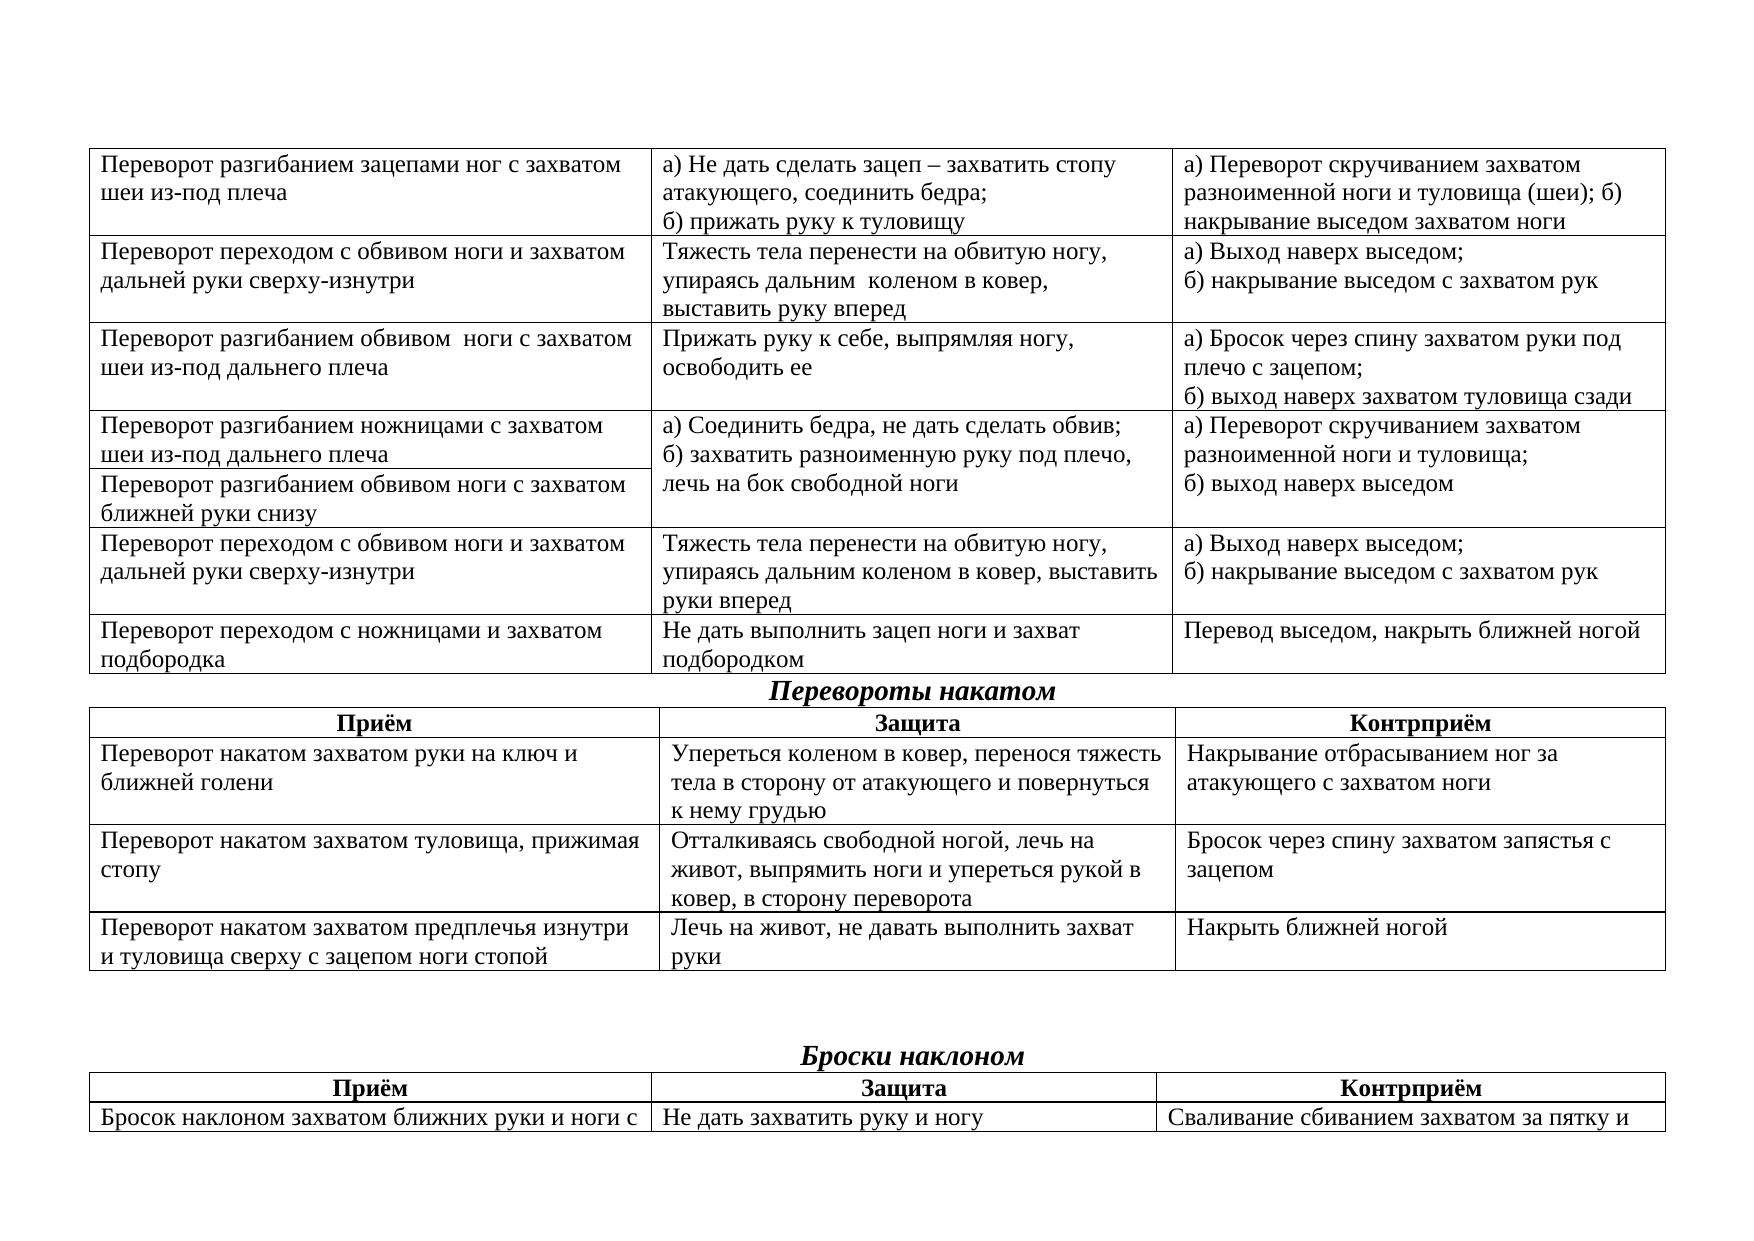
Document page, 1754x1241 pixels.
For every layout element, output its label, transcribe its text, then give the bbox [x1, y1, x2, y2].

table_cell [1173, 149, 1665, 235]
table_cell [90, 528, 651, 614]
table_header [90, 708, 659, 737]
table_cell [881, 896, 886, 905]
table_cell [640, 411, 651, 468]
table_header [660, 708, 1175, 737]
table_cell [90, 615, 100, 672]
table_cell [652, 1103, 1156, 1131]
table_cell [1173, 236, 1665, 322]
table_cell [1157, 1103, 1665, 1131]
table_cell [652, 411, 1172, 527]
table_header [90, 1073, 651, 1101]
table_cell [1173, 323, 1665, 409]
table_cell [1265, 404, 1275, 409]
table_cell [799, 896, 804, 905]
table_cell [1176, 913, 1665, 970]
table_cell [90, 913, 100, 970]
text Броски наклоном [89, 1038, 1665, 1072]
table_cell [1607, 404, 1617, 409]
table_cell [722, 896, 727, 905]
text Перевороты накатом [89, 674, 1665, 707]
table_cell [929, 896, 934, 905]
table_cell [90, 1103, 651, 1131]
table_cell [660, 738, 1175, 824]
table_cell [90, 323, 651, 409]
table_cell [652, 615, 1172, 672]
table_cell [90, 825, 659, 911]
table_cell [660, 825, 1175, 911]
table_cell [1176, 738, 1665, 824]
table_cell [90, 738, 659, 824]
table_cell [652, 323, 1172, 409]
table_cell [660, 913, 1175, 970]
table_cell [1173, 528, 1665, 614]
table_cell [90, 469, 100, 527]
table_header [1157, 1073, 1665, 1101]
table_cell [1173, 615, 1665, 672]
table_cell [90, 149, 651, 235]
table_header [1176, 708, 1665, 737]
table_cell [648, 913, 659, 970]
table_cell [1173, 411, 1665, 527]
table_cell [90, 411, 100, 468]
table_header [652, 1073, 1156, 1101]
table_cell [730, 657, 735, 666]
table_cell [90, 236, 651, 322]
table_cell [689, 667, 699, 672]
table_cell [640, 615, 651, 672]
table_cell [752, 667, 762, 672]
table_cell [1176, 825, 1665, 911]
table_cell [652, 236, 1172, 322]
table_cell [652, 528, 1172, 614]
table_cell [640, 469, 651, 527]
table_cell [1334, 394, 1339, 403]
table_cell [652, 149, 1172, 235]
